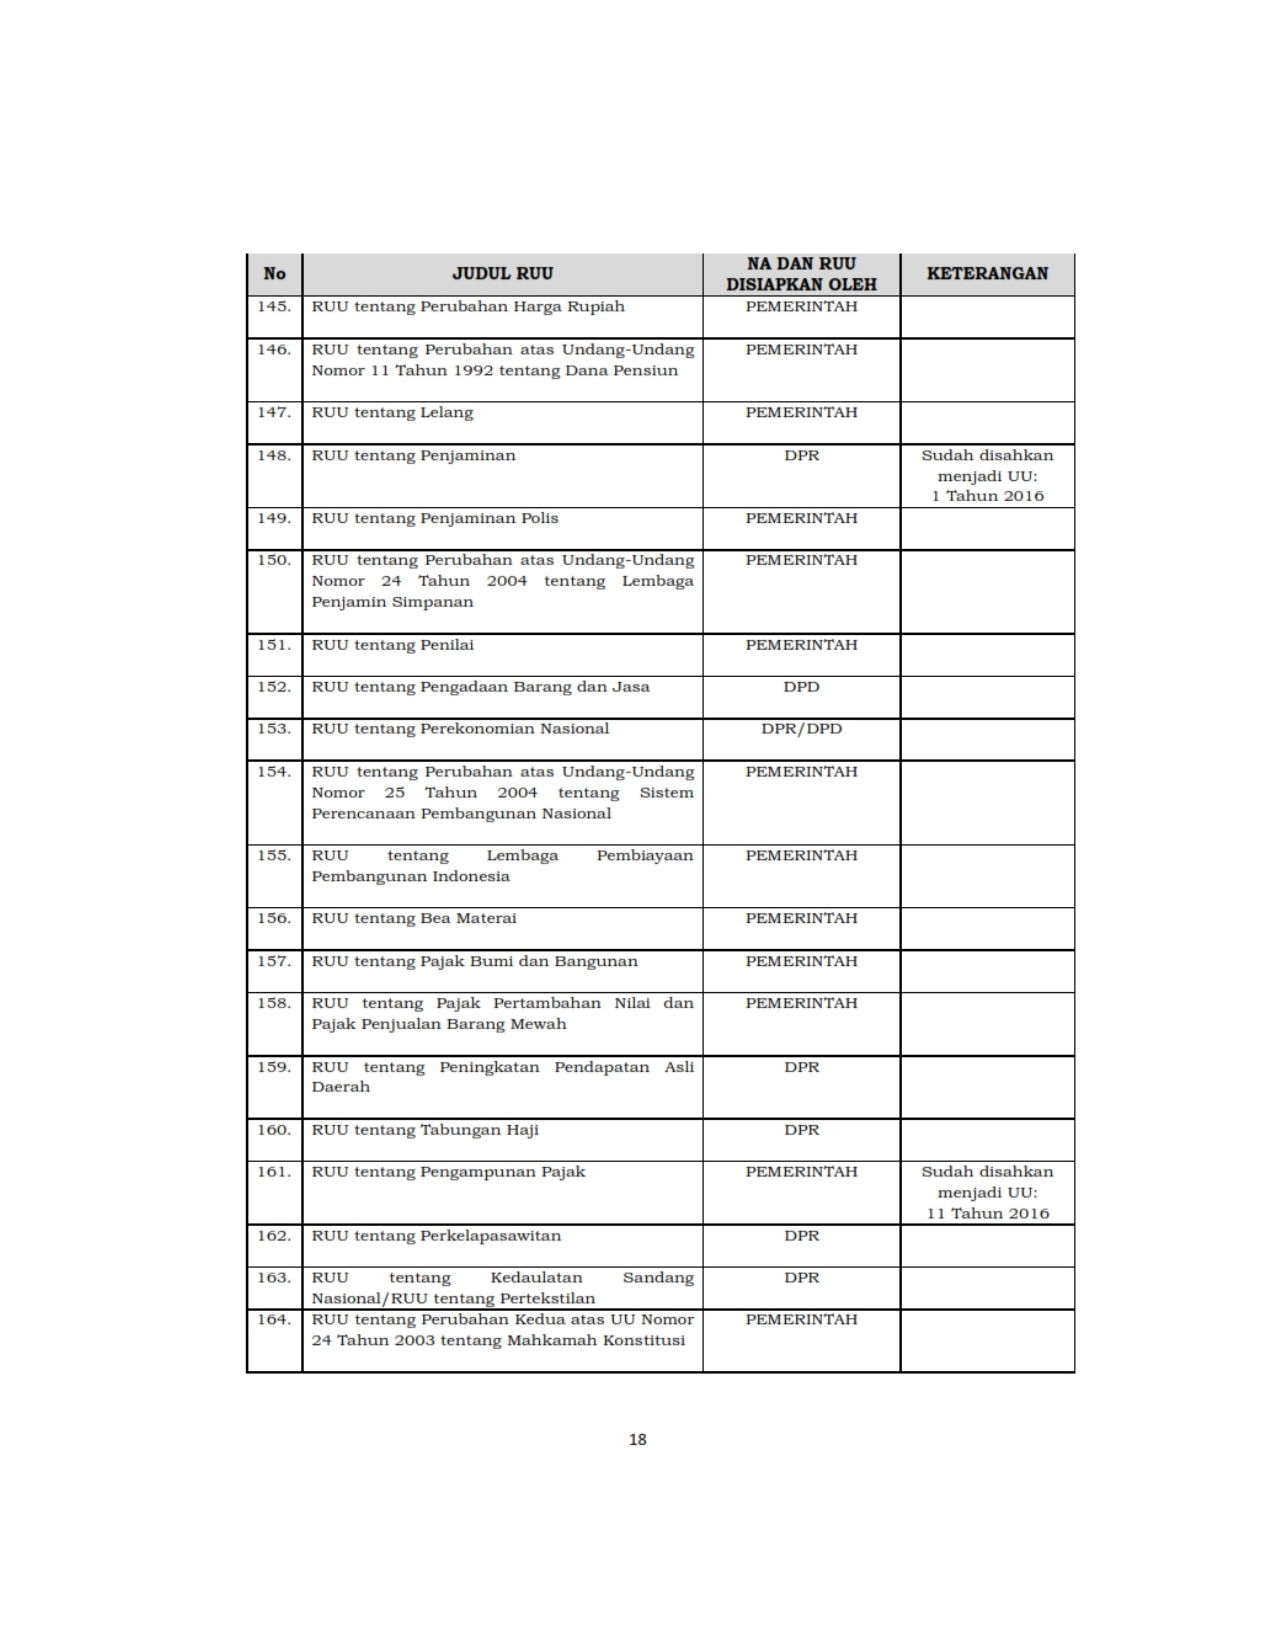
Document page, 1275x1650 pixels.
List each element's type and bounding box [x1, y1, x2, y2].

picture [150, 150, 1125, 1501]
